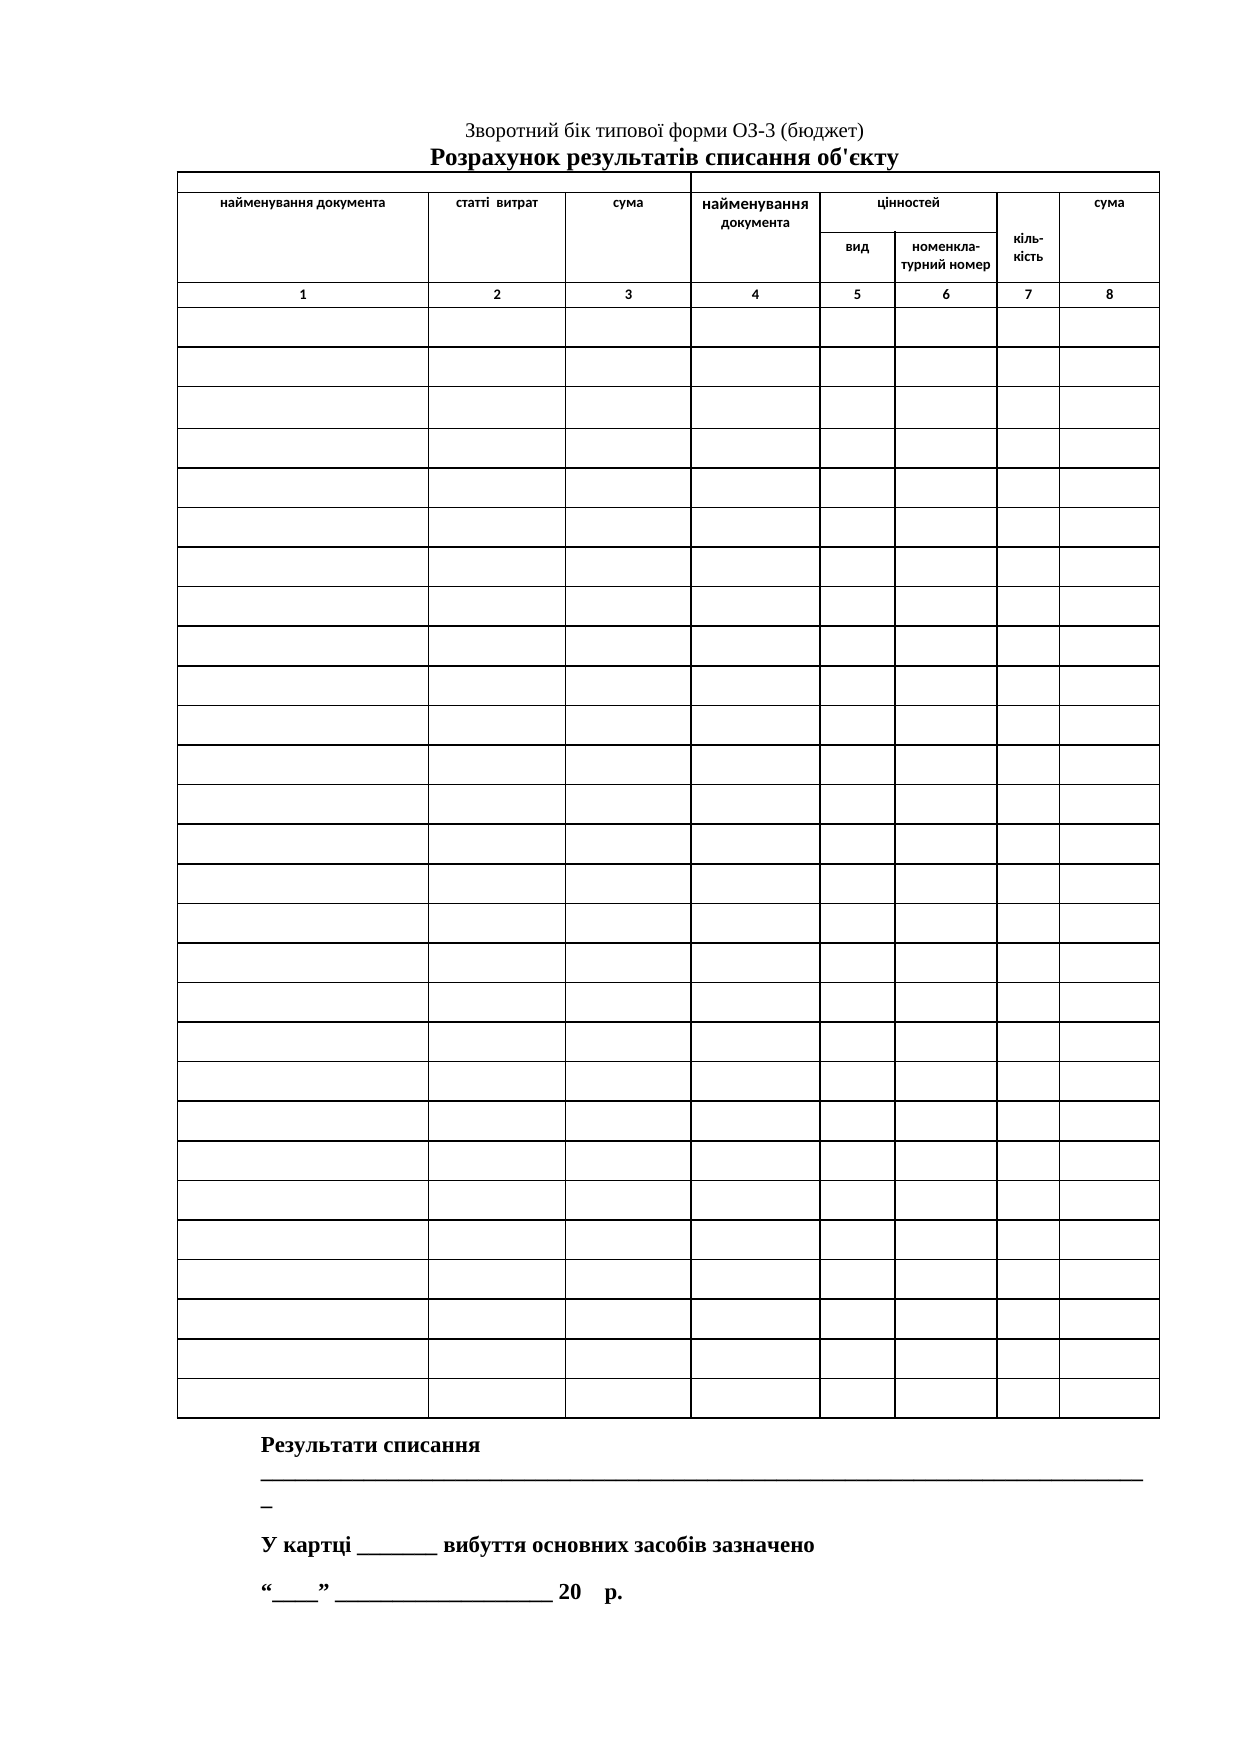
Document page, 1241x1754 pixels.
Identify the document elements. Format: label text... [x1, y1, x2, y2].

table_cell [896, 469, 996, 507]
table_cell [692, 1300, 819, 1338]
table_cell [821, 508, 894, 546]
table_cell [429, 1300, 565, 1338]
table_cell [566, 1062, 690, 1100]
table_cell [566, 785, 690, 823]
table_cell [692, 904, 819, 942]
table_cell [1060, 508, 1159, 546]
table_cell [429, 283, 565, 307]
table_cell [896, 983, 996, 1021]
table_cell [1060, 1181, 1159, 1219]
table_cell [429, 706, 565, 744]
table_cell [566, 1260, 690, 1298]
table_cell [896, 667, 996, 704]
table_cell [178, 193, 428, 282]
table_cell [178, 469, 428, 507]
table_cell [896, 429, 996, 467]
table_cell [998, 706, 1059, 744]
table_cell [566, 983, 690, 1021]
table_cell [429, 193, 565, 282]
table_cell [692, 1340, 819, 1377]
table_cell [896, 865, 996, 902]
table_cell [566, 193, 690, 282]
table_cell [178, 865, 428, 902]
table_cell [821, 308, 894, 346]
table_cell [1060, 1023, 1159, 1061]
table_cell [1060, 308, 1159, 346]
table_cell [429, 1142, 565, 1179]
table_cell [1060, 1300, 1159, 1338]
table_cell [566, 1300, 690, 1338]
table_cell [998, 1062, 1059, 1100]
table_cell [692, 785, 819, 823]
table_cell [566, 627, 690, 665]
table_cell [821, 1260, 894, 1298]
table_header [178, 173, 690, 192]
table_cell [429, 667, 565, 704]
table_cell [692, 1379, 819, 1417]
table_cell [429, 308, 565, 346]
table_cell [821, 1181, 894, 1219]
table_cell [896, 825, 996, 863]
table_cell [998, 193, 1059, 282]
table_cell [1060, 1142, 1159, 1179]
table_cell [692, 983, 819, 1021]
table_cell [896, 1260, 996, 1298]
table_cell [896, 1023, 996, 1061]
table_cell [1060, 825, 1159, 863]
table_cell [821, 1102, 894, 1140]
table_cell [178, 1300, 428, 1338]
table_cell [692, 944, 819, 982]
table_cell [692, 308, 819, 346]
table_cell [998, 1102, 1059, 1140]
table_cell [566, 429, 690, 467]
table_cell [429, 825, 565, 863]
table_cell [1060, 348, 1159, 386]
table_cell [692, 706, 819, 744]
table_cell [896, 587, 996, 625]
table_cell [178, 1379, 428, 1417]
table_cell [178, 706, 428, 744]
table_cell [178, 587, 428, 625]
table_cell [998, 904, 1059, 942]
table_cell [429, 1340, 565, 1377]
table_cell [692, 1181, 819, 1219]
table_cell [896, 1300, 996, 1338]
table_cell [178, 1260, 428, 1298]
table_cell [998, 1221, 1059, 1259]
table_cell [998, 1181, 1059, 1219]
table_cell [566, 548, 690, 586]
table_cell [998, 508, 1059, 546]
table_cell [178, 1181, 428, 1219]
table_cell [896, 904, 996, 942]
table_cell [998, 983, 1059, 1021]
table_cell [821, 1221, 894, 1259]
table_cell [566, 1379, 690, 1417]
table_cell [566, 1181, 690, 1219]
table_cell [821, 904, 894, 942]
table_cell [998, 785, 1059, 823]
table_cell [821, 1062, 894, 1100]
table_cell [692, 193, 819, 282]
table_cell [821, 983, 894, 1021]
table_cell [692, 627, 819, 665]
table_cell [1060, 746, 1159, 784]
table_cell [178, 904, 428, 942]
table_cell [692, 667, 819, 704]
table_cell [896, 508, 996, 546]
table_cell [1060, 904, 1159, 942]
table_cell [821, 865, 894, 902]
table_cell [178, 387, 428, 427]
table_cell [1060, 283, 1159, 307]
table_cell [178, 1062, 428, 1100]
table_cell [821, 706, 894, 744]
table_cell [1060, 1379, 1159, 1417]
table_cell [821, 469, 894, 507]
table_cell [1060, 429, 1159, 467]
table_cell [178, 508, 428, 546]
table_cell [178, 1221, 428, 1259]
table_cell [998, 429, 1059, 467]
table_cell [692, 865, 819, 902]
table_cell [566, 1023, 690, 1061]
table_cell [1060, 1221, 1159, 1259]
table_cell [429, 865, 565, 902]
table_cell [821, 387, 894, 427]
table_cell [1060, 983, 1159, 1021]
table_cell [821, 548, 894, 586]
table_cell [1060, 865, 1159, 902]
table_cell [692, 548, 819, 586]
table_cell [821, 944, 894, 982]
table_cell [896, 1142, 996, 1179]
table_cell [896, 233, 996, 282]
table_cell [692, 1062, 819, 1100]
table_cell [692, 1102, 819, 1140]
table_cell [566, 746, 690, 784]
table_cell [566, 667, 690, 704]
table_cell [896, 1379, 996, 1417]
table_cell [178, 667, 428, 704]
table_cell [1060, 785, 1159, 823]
text Результати списання ______________________________________________________________________________ [261, 1431, 1152, 1510]
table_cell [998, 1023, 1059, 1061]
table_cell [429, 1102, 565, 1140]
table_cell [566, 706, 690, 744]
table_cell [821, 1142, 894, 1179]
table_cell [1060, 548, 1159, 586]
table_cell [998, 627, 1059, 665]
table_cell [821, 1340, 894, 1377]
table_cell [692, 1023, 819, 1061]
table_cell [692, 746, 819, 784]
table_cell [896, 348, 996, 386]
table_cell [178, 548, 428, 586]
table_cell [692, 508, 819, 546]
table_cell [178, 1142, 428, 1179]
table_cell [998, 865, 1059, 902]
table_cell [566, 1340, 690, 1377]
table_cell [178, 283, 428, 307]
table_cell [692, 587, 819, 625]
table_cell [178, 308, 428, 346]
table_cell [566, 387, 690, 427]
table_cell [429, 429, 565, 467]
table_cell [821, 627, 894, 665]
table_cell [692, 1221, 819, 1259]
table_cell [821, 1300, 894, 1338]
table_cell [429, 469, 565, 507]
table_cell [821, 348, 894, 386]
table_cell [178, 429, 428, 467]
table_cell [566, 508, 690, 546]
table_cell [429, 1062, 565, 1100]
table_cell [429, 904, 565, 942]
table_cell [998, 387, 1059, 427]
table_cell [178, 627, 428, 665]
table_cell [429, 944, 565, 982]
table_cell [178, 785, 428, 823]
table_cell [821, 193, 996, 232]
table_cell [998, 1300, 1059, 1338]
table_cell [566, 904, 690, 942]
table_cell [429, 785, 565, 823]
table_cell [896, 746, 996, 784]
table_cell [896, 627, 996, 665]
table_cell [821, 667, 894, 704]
text У картці _______ вибуття основних засобів зазначено [261, 1531, 1152, 1557]
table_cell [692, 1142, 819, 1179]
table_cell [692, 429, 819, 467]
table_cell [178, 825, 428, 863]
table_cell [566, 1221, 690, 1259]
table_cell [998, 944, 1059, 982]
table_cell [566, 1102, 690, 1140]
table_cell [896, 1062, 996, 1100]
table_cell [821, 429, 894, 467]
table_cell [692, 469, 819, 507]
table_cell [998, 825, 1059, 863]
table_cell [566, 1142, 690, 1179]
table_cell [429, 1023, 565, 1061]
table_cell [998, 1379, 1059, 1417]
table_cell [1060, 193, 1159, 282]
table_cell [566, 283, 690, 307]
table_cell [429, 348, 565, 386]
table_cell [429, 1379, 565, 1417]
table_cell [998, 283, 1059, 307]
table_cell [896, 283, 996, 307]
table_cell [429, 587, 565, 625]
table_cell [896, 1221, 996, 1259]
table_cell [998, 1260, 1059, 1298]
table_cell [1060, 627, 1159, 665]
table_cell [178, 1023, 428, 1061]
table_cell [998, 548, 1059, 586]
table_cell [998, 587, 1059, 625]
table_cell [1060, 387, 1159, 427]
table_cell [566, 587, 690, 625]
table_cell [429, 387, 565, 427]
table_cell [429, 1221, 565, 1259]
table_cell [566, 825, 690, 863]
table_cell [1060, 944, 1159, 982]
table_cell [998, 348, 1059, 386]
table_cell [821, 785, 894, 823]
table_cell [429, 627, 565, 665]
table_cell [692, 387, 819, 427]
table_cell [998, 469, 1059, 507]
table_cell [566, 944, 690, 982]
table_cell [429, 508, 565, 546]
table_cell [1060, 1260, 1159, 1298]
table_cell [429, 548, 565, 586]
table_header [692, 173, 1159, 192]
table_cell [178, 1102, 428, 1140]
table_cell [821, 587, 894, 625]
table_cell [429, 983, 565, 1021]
text Розрахунок результатів списання об'єкту [177, 142, 1152, 171]
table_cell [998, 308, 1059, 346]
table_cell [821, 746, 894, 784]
text “____” ___________________ 20 р. [261, 1578, 1152, 1604]
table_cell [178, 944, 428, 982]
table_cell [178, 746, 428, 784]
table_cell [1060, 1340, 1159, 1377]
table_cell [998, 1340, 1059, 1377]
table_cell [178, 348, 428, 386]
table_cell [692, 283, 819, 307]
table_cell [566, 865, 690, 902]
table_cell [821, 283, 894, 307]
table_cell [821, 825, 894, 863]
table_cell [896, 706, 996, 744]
text Зворотний бік типової форми ОЗ-3 (бюджет) [177, 118, 1152, 142]
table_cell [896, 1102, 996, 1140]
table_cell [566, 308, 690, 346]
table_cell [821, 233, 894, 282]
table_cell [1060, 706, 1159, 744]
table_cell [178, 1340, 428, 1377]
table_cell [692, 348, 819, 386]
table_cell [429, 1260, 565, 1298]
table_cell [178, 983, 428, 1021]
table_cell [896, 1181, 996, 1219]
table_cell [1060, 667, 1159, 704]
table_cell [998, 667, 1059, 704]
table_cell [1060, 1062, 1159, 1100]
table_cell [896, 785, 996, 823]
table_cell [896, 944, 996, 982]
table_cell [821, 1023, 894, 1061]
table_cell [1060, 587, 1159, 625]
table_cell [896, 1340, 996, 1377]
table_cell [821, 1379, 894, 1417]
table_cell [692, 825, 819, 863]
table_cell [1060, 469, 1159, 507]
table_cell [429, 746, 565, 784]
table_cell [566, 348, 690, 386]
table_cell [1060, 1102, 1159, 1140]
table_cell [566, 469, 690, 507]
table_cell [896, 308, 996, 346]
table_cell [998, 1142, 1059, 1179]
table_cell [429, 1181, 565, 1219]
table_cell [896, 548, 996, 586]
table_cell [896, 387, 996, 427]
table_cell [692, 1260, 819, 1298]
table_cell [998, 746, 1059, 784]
